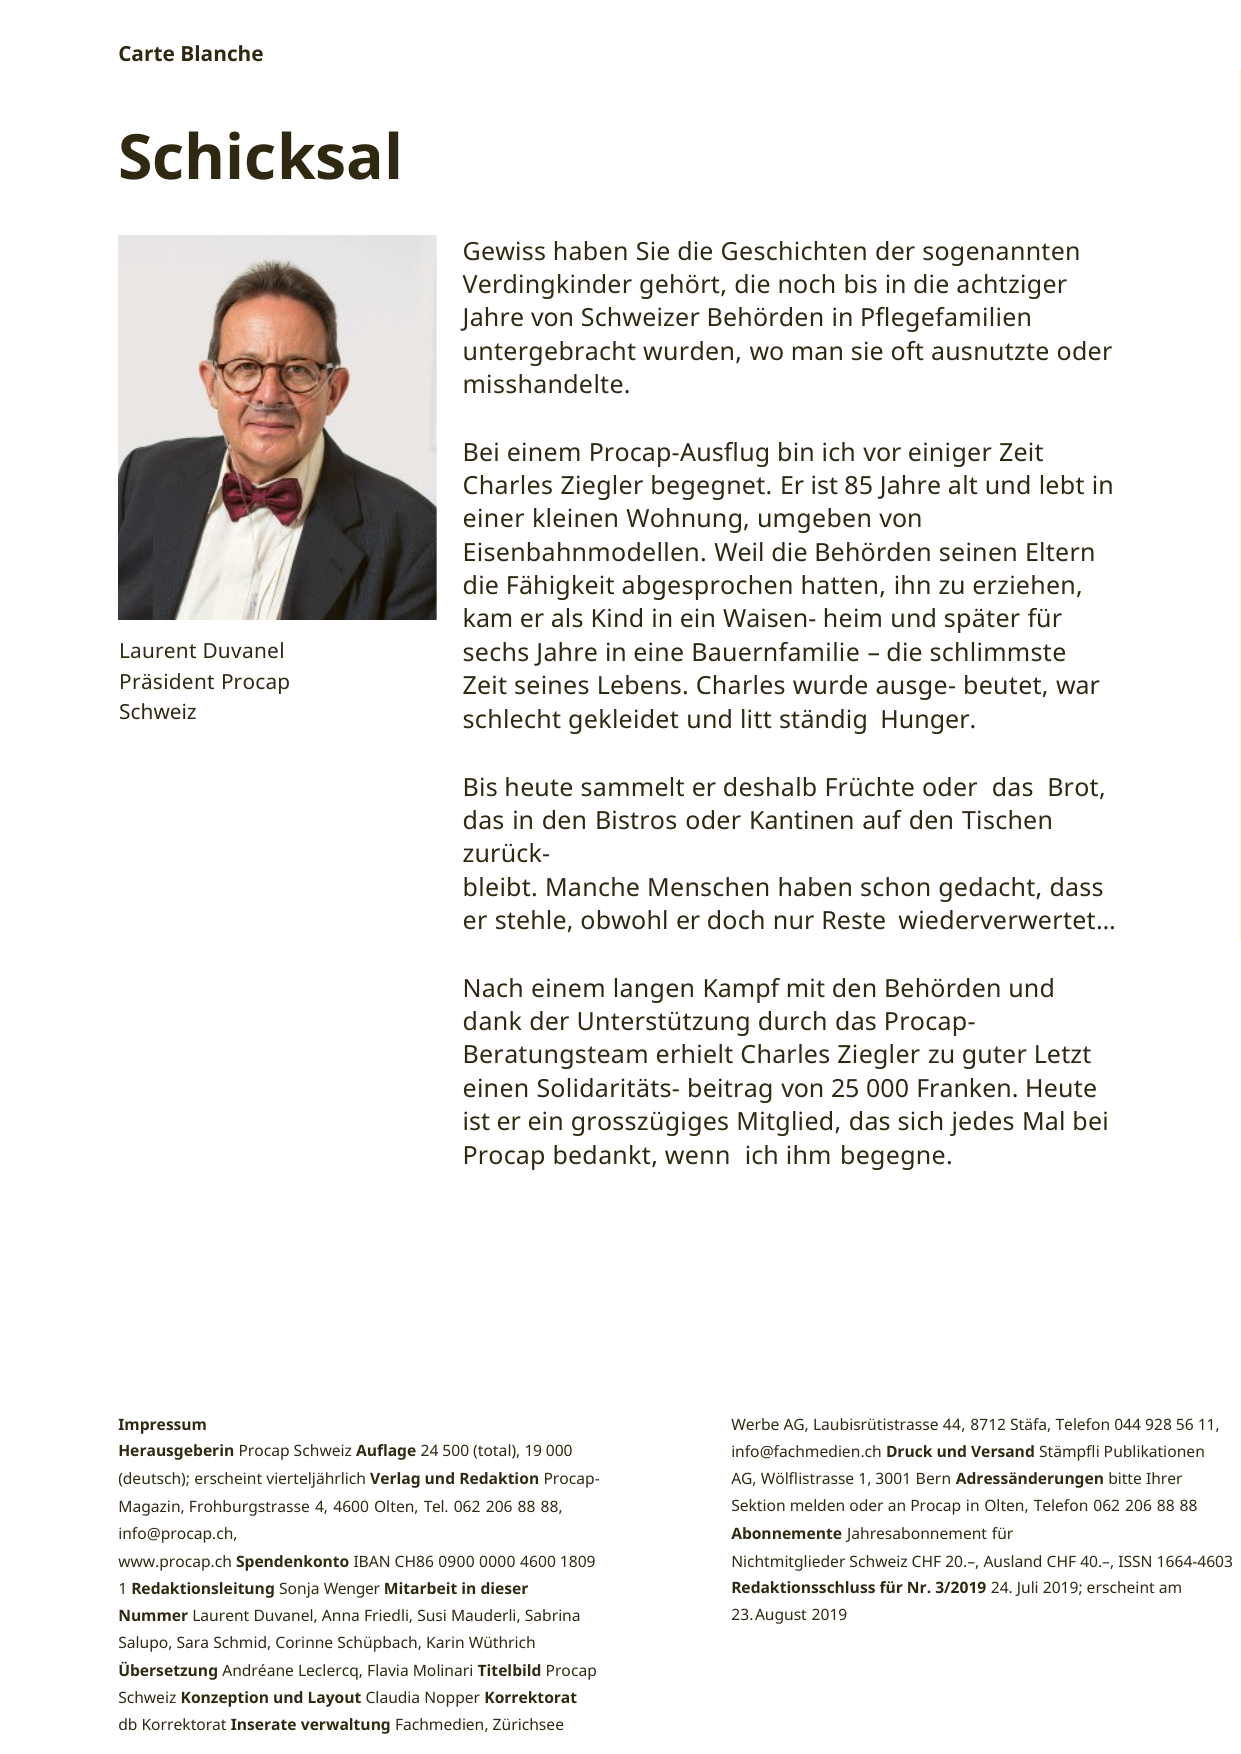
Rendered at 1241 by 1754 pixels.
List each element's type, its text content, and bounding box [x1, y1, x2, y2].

picture [118, 235, 437, 620]
text Laurent Duvanel Präsident Procap Schweiz [119, 637, 367, 725]
text Impressum [118, 1414, 609, 1435]
text bleibt. Manche Menschen haben schon gedacht, dass er stehle, obwohl er doch nur Reste wiederverwertet… [462, 870, 1117, 937]
text Herausgeberin Procap Schweiz Auflage 24 500 (total), 19 000 (deutsch); erscheint vierteljährlich Verlag und Redaktion Procap-Magazin, Frohburgstrasse 4, 4600 Olten, Tel. 062 206 88 88, info@procap.ch, [118, 1440, 609, 1544]
text Nach einem langen Kampf mit den Behörden und dank der Unterstützung durch das Procap-Beratungsteam erhielt Charles Ziegler zu guter Letzt einen Solidaritäts- beitrag von 25 000 Franken. Heute ist er ein grosszügiges Mitglied, das sich jedes Mal bei Procap bedankt, wenn ich ihm begegne. [462, 971, 1110, 1171]
subtitle Schicksal [118, 112, 436, 197]
text Bis heute sammelt er deshalb Früchte oder das Brot, das in den Bistros oder Kantinen auf den Tischen zurück- [462, 770, 1108, 870]
subtitle Gewiss haben Sie die Geschichten der sogenannten Verdingkinder gehört, die noch bis in die achtziger Jahre von Schweizer Behörden in Pflegefamilien untergebracht wurden, wo man sie oft ausnutzte oder misshandelte. [462, 233, 1117, 401]
text www.procap.ch Spendenkonto IBAN CH86 0900 0000 4600 1809 1 Redaktionsleitung Sonja Wenger Mitarbeit in dieser Nummer Laurent Duvanel, Anna Friedli, Susi Mauderli, Sabrina Salupo, Sara Schmid, Corinne Schüpbach, Karin Wüthrich Übersetzung Andréane Leclercq, Flavia Molinari Titelbild Procap Schweiz Konzeption und Layout Claudia Nopper Korrektorat db Korrektorat Inserate­ verwaltung Fachmedien, Zürichsee Werbe AG, Laubisrütistrasse 44, 8712 Stäfa, Telefon 044 928 56 11, info@fachmedien.ch Druck und Versand Stämpfli Publikationen AG, Wölflistrasse 1, 3001 Bern Adressänderungen bitte Ihrer Sektion melden oder an Procap in Olten, Telefon 062 206 88 88 Abonnemente Jahresabonnement für [118, 1551, 597, 1735]
list August 2019 [731, 1604, 1240, 1625]
text Redaktionsschluss für Nr. 3/2019 24. Juli 2019; erscheint am [731, 1577, 1240, 1598]
text Carte Blanche [118, 39, 436, 68]
text www.procap.ch Spendenkonto IBAN CH86 0900 0000 4600 1809 1 Redaktionsleitung Sonja Wenger Mitarbeit in dieser Nummer Laurent Duvanel, Anna Friedli, Susi Mauderli, Sabrina Salupo, Sara Schmid, Corinne Schüpbach, Karin Wüthrich Übersetzung Andréane Leclercq, Flavia Molinari Titelbild Procap Schweiz Konzeption und Layout Claudia Nopper Korrektorat db Korrektorat Inserate­ verwaltung Fachmedien, Zürichsee Werbe AG, Laubisrütistrasse 44, 8712 Stäfa, Telefon 044 928 56 11, info@fachmedien.ch Druck und Versand Stämpfli Publikationen AG, Wölflistrasse 1, 3001 Bern Adressänderungen bitte Ihrer Sektion melden oder an Procap in Olten, Telefon 062 206 88 88 Abonnemente Jahresabonnement für [731, 1414, 1228, 1544]
text Nichtmitglieder Schweiz CHF 20.–, Ausland CHF 40.–, ISSN 1664-4603 [731, 1551, 1240, 1572]
text Bei einem Procap-Ausflug bin ich vor einiger Zeit Charles Ziegler begegnet. Er ist 85 Jahre alt und lebt in einer kleinen Wohnung, umgeben von Eisenbahnmodellen. Weil die Behörden seinen Eltern die Fähigkeit abgesprochen hatten, ihn zu erziehen, kam er als Kind in ein Waisen- heim und später für sechs Jahre in eine Bauernfamilie – die schlimmste Zeit seines Lebens. Charles wurde ausge- beutet, war schlecht gekleidet und litt ständig Hunger. [462, 435, 1117, 736]
